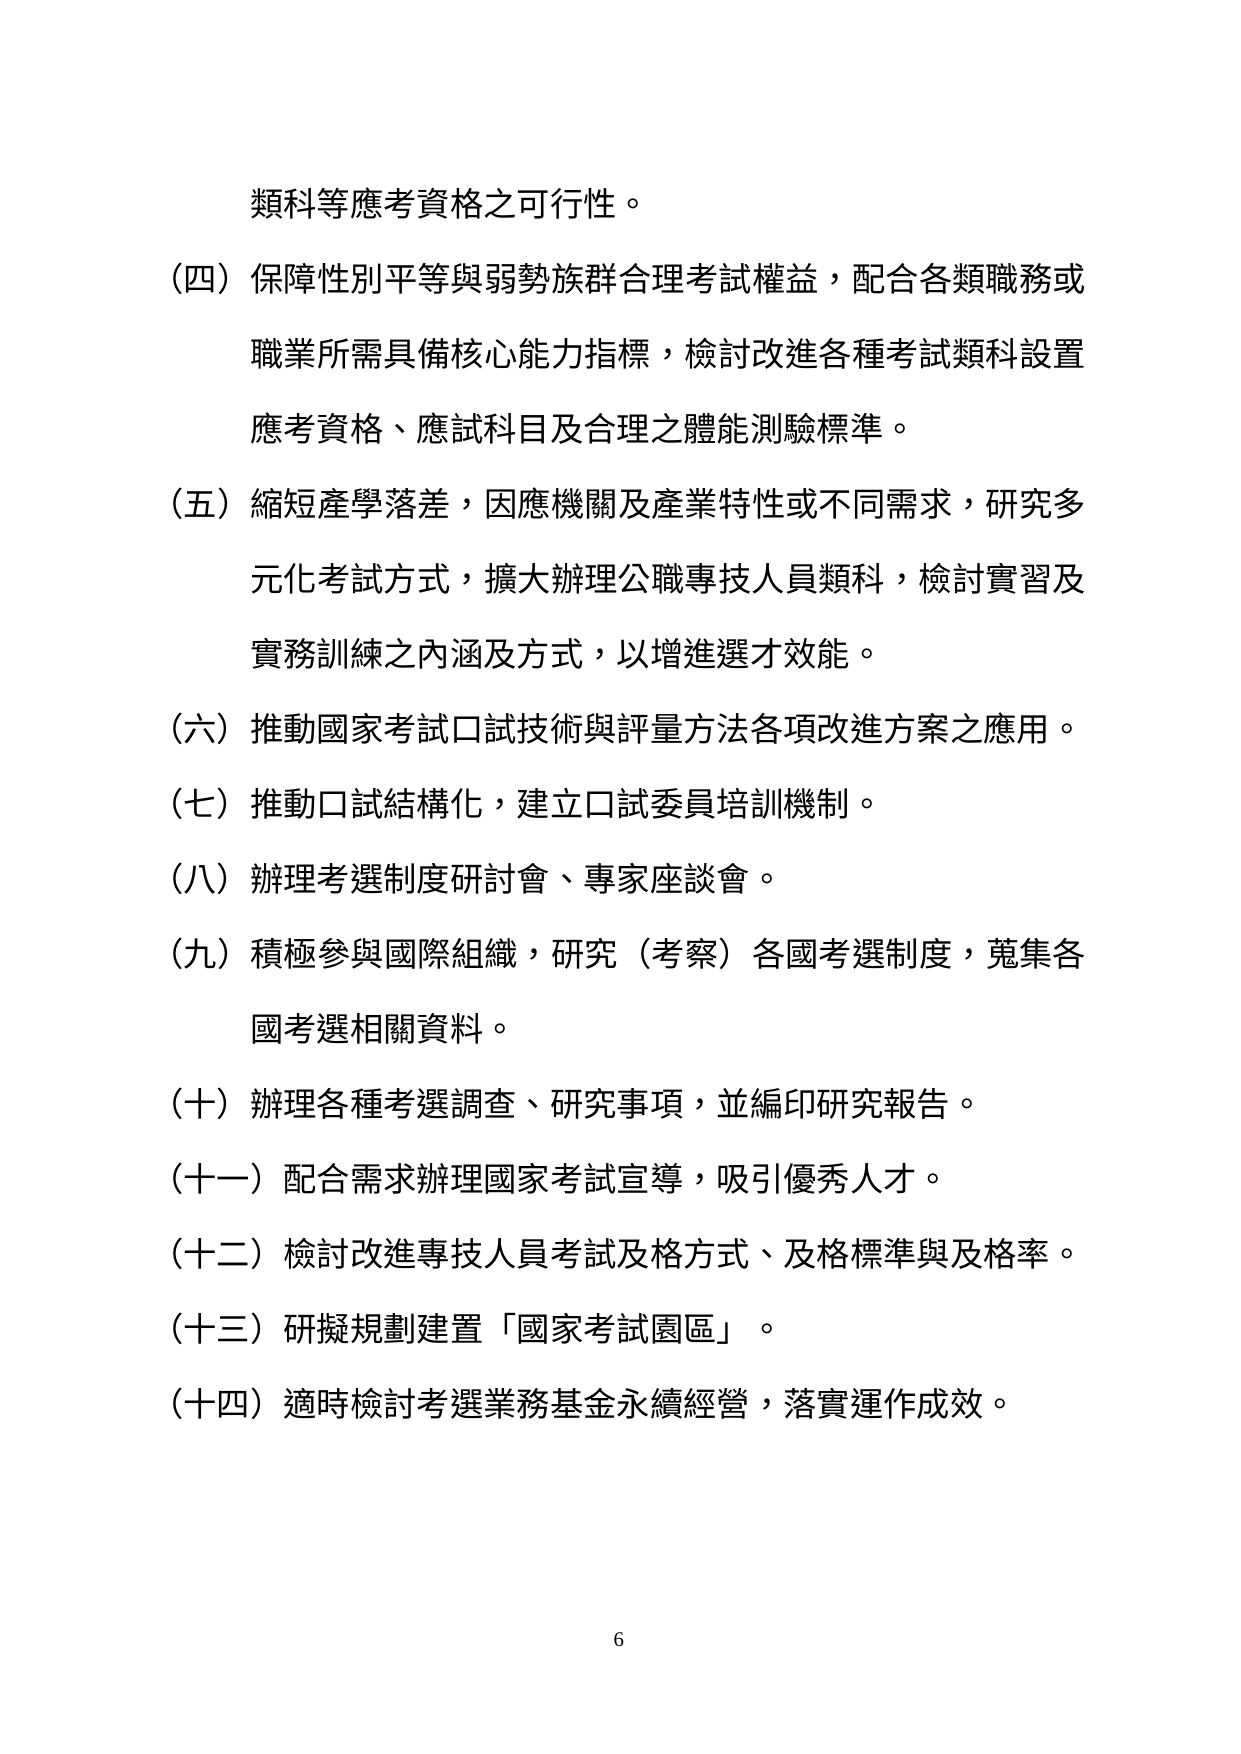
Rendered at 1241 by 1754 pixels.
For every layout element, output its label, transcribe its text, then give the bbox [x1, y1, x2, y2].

text （十一）配合需求辦理國家考試宣導，吸引優秀人才。 [150, 1139, 1087, 1214]
text （十四）適時檢討考選業務基金永續經營，落實運作成效。 [150, 1364, 1087, 1439]
text （五）縮短產學落差，因應機關及產業特性或不同需求，研究多元化考試方式，擴大辦理公職專技人員類科，檢討實習及實務訓練之內涵及方式，以增進選才效能。 [150, 464, 1087, 689]
text （七）推動口試結構化，建立口試委員培訓機制。 [150, 764, 1087, 839]
text （六）推動國家考試口試技術與評量方法各項改進方案之應用。 [150, 689, 1087, 764]
text （九）積極參與國際組織，研究（考察）各國考選制度，蒐集各國考選相關資料。 [150, 914, 1087, 1064]
text （八）辦理考選制度研討會、專家座談會。 [150, 839, 1087, 914]
text （十二）檢討改進專技人員考試及格方式、及格標準與及格率。 [150, 1214, 1087, 1289]
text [150, 164, 1087, 239]
text （十）辦理各種考選調查、研究事項，並編印研究報告。 [150, 1064, 1087, 1139]
text （四）保障性別平等與弱勢族群合理考試權益，配合各類職務或職業所需具備核心能力指標，檢討改進各種考試類科設置、應考資格、應試科目及合理之體能測驗標準。 [150, 239, 1087, 464]
text （十三）研擬規劃建置「國家考試園區」。 [150, 1289, 1087, 1364]
